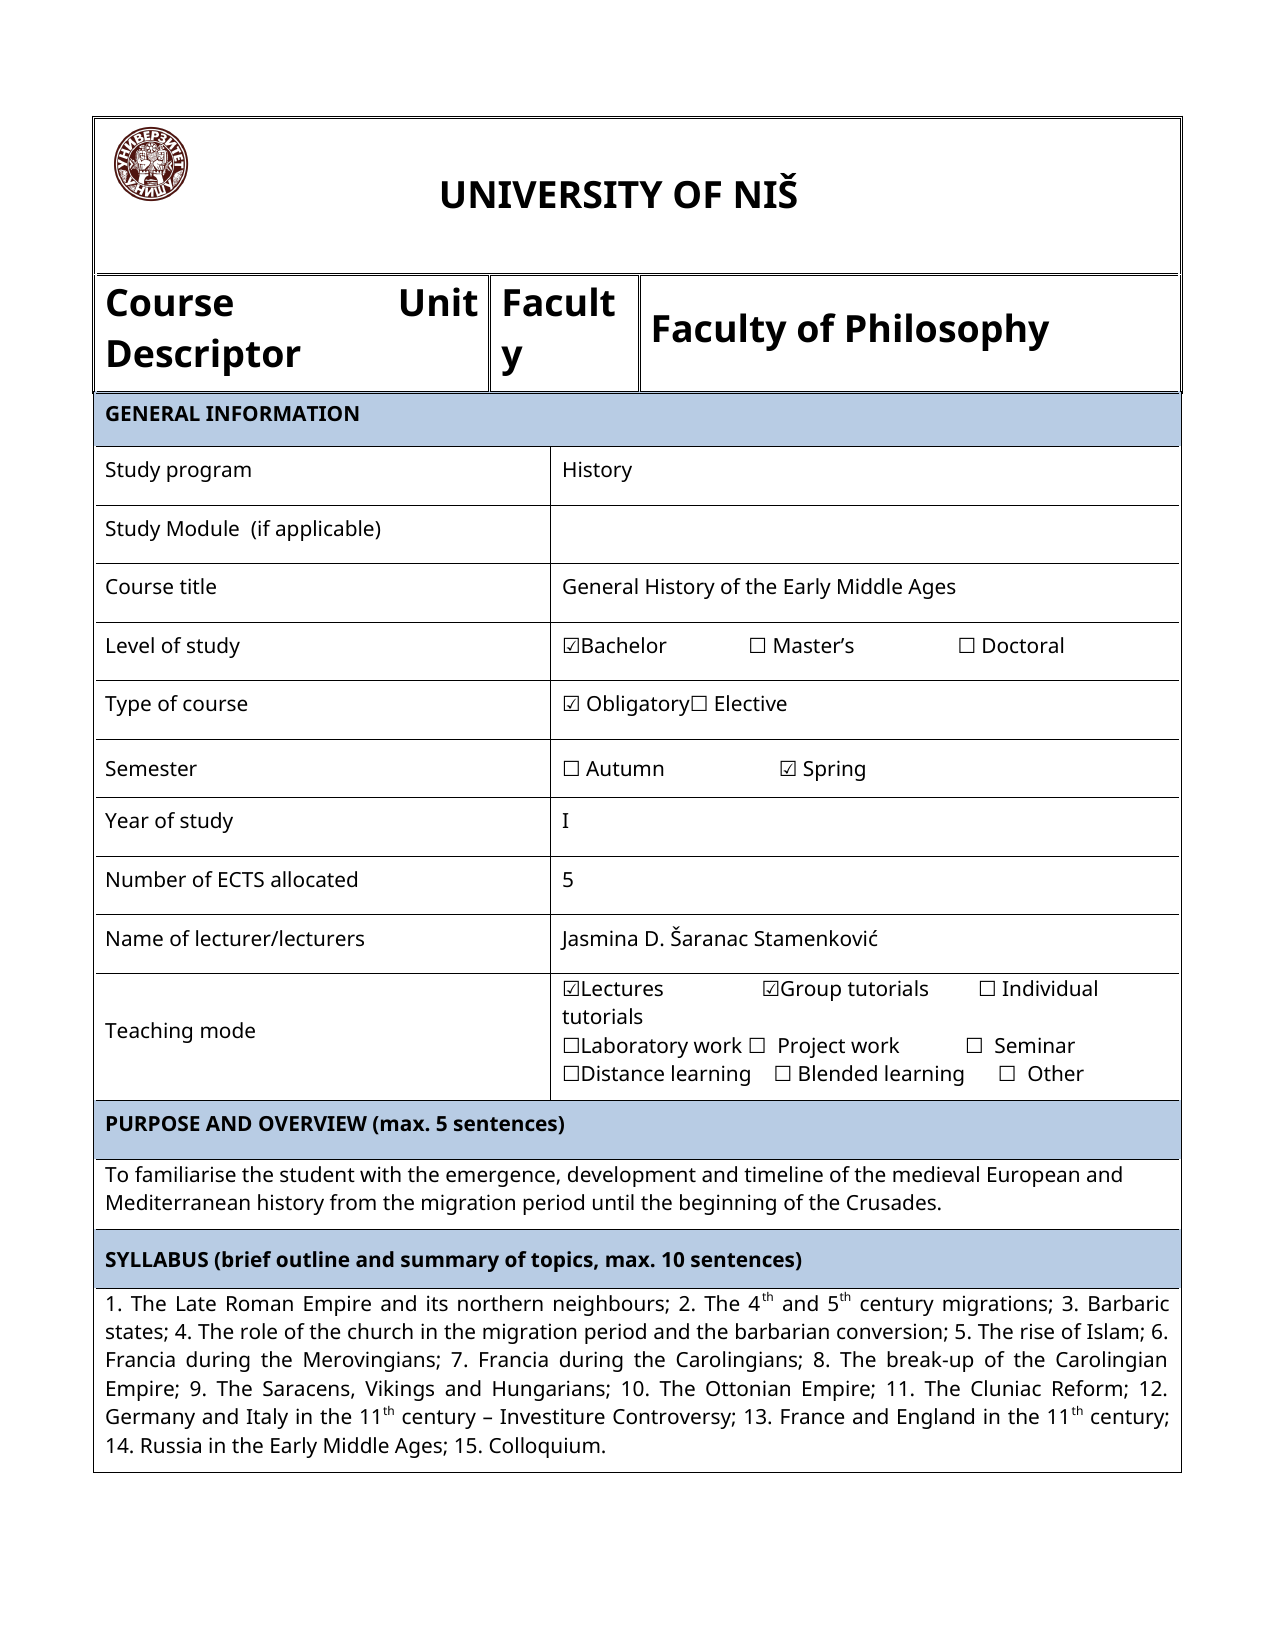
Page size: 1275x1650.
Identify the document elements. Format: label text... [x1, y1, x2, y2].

table_cell History [551, 446, 1181, 504]
table_cell [551, 505, 1181, 563]
table_cell Teaching mode [94, 973, 550, 1100]
table_cell I [551, 797, 1181, 856]
table_cell Faculty [491, 276, 638, 391]
table_cell GENERAL INFORMATION [94, 391, 1181, 446]
table_cell Jasmina D. Šaranac Stamenković [551, 914, 1181, 973]
table_cell Lectures Group tutorials Individual tutorials Laboratory work Project work Seminar Distance learning Blended learning Other [551, 973, 1181, 1100]
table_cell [94, 1288, 1181, 1472]
table_cell Faculty of Philosophy [639, 273, 1181, 391]
table_cell Study program [94, 446, 550, 504]
table_cell General History of the Early Middle Ages [551, 563, 1181, 622]
table_cell Type of course [94, 680, 550, 739]
table_cell Autumn Spring [551, 739, 1181, 797]
table_cell Obligatory Elective [551, 680, 1181, 739]
table_cell Number of ECTS allocated [94, 856, 550, 914]
table_cell To familiarise the student with the emergence, development and timeline of the medieval European and Mediterranean history from the migration period until the beginning of the Crusades. [94, 1159, 1181, 1229]
table_cell Course title [94, 563, 550, 622]
table_cell Year of study [94, 797, 550, 856]
table_cell PURPOSE AND OVERVIEW (max. 5 sentences) [94, 1100, 1181, 1159]
table_cell Course Unit Descriptor [94, 273, 490, 391]
table_cell 5 [551, 856, 1181, 914]
table_cell Study Module (if applicable) [94, 505, 550, 563]
table_cell Bachelor Master’s Doctoral [551, 622, 1181, 680]
table_cell Name of lecturer/lecturers [94, 914, 550, 973]
table_cell Level of study [94, 622, 550, 680]
table_header UNIVERSITY OF NIŠ [95, 119, 1180, 273]
table_cell Semester [94, 739, 550, 797]
table_cell SYLLABUS (brief outline and summary of topics, max. 10 sentences) [94, 1229, 1181, 1288]
